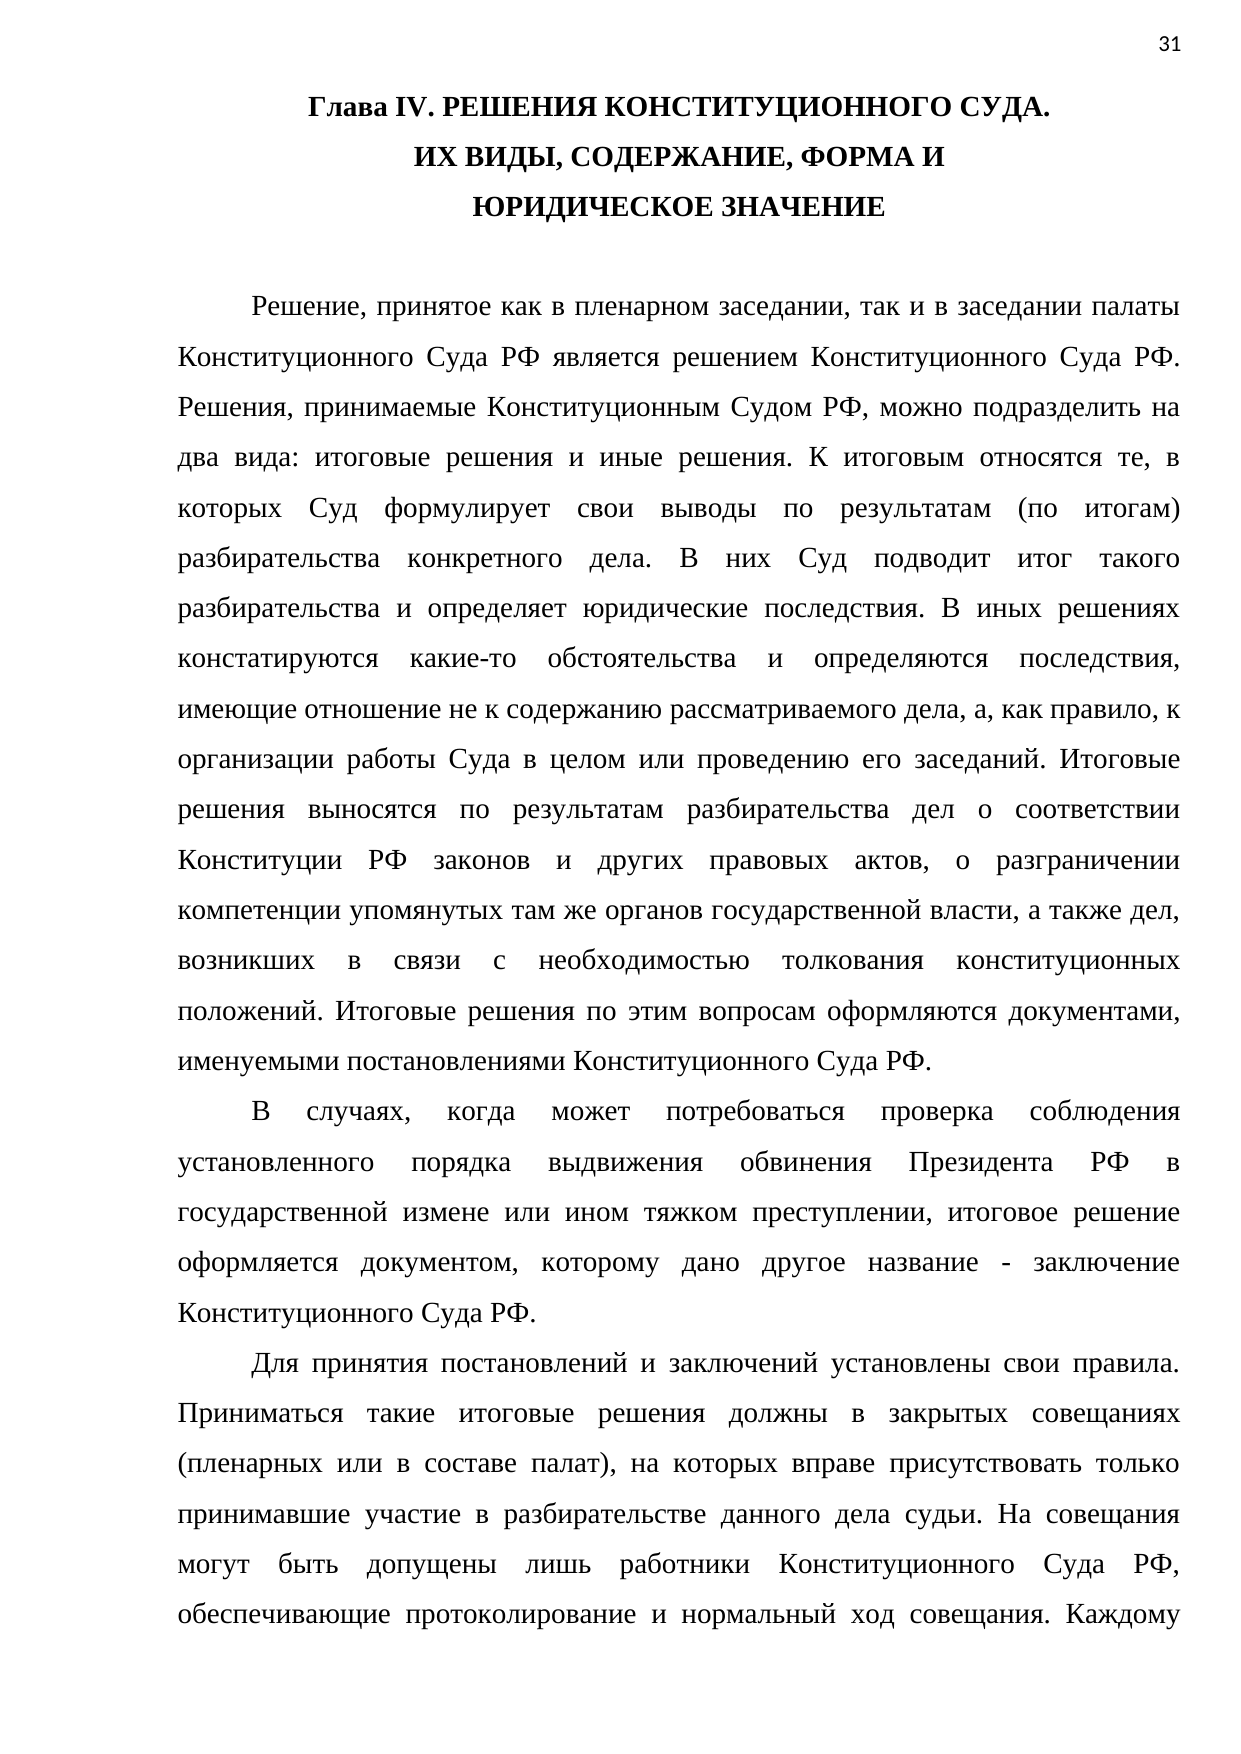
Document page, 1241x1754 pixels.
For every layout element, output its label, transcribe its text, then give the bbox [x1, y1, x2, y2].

text В случаях, когда может потребоваться проверка соблюдения установленного порядка выдвижения обвинения Президента РФ в государственной измене или ином тяжком преступлении, итоговое решение оформляется документом, которому дано другое название - заключение Конституционного Суда РФ. [177, 1093, 1181, 1328]
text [177, 1345, 1181, 1630]
text Глава IV. РЕШЕНИЯ КОНСТИТУЦИОННОГО СУДА. ИХ ВИДЫ, СОДЕРЖАНИЕ, ФОРМА И ЮРИДИЧЕСКОЕ ЗНАЧЕНИЕ [295, 89, 1063, 223]
text Решение, принятое как в пленарном заседании, так и в заседании палаты Конституционного Суда РФ является решением Конституционного Суда РФ. Решения, принимаемые Конституционным Судом РФ, можно подразделить на два вида: итоговые решения и иные решения. К итоговым относятся те, в которых Суд формулирует свои выводы по результатам (по итогам) разбирательства конкретного дела. В них Суд подводит итог такого разбирательства и определяет юридические последствия. В иных решениях констатируются какие-то обстоятельства и определяются последствия, имеющие отношение не к содержанию рассматриваемого дела, а, как правило, к организации работы Суда в целом или проведению его заседаний. Итоговые решения выносятся по результатам разбирательства дел о соответствии Конституции РФ законов и других правовых актов, о разграничении компетенции упомянутых там же органов государственной власти, а также дел, возникших в связи с необходимостью толкования конституционных положений. Итоговые решения по этим вопросам оформляются документами, именуемыми постановлениями Конституционного Суда РФ. [177, 288, 1181, 1077]
